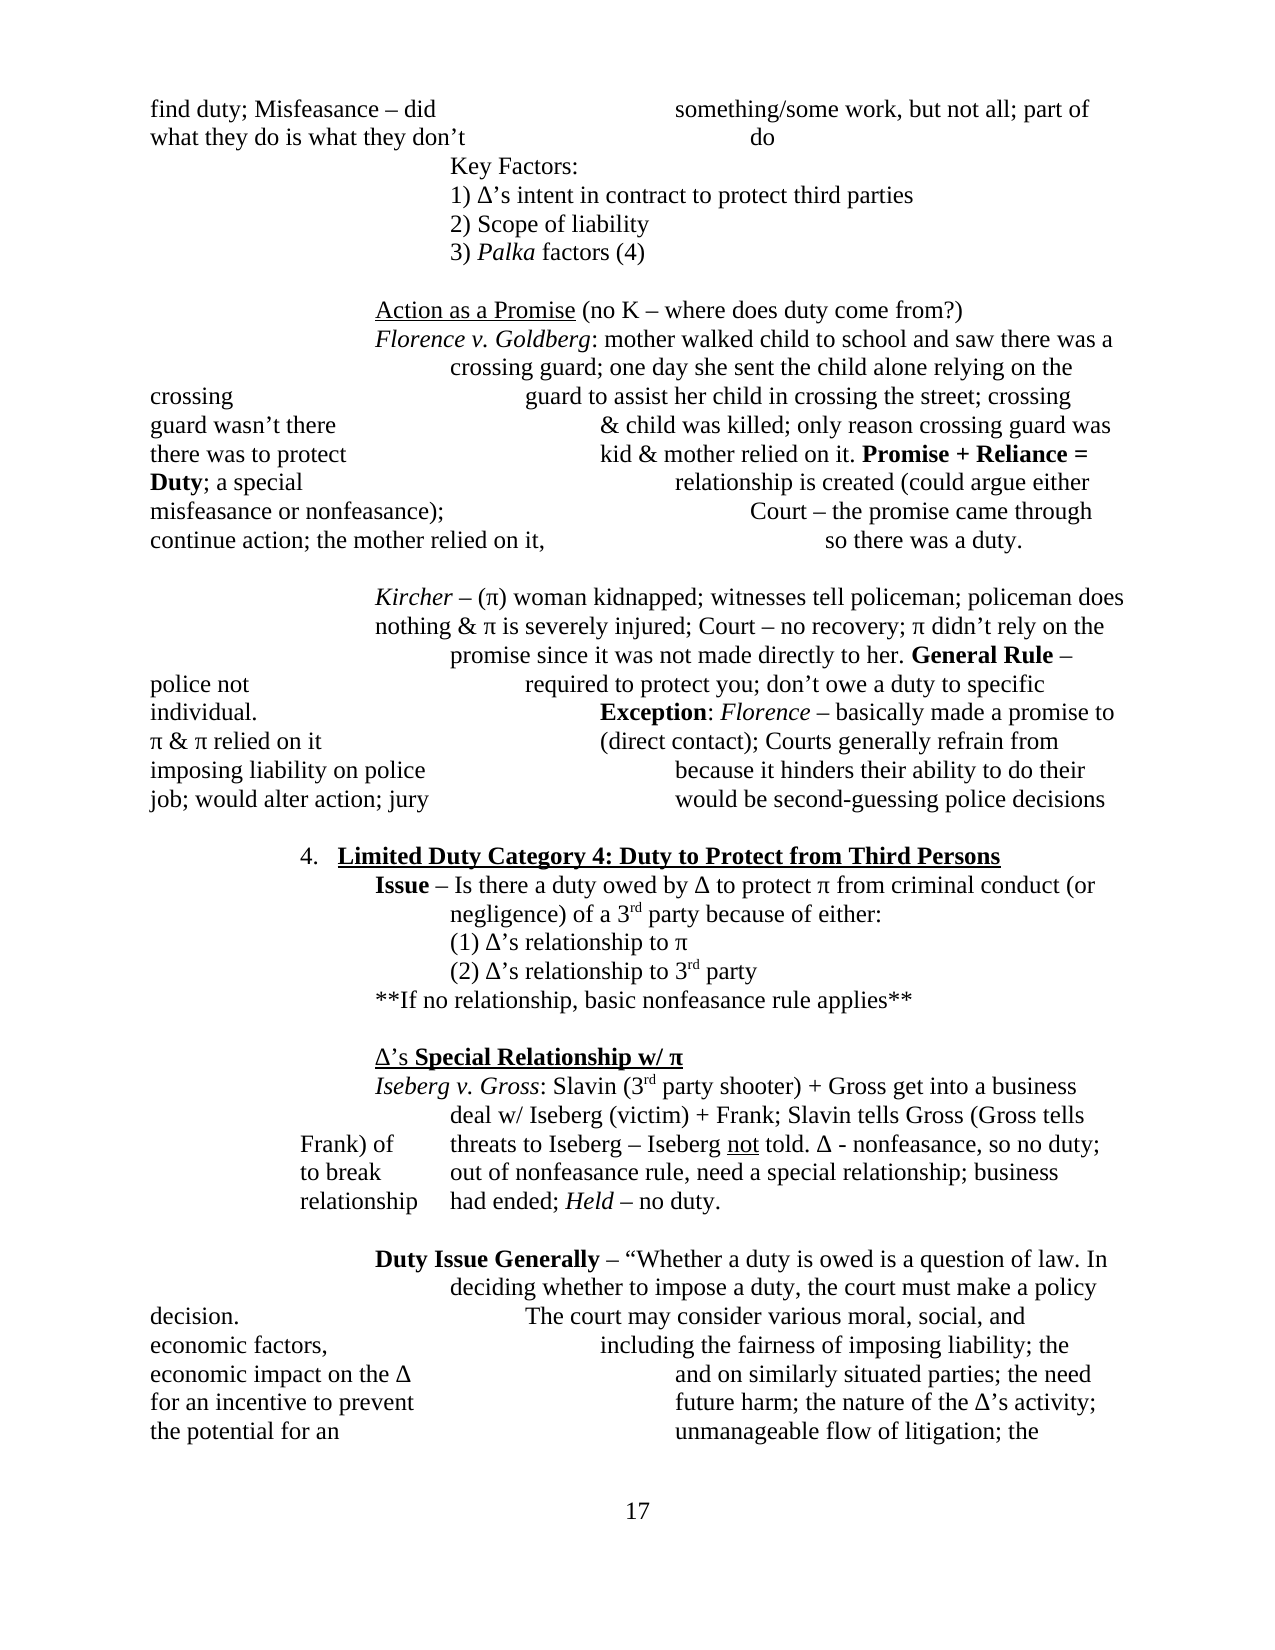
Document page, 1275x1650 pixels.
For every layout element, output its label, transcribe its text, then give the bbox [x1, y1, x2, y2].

text Action as a Promise (no K – where does duty come from?) [150, 295, 1125, 324]
text ∆’s Special Relationship w/ π [300, 1042, 1125, 1071]
text Issue – Is there a duty owed by ∆ to protect π from criminal conduct (or negligence) of a 3rd party because of either: [150, 870, 1125, 927]
text Key Factors: [150, 151, 1125, 180]
text (1) ∆’s relationship to π [150, 927, 1125, 956]
text 2) Scope of liability [150, 209, 1125, 237]
text **If no relationship, basic nonfeasance rule applies** [300, 985, 1125, 1014]
text 3) Palka factors (4) [150, 237, 1125, 266]
text Iseberg v. Gross: Slavin (3rd party shooter) + Gross get into a business deal w/ Iseberg (victim) + Frank; Slavin tells Gross (Gross tells Frank) of threats to Iseberg – Iseberg not told. ∆ - nonfeasance, so no duty; to break out of nonfeasance rule, need a special relationship; business relationship had ended; Held – no duty. [300, 1071, 1125, 1215]
text Kircher – (π) woman kidnapped; witnesses tell policeman; policeman does nothing & π is severely injured; Court – no recovery; π didn’t rely on the promise since it was not made directly to her. General Rule – police not required to protect you; don’t owe a duty to specific individual. Exception: Florence – basically made a promise to π & π relied on it (direct contact); Courts generally refrain from imposing liability on police because it hinders their ability to do their job; would alter action; jury would be second-guessing police decisions [150, 582, 1125, 812]
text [150, 1244, 1125, 1445]
list Limited Duty Category 4: Duty to Protect from Third Persons [300, 841, 1125, 870]
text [150, 94, 1125, 151]
text Florence v. Goldberg: mother walked child to school and saw there was a crossing guard; one day she sent the child alone relying on the crossing guard to assist her child in crossing the street; crossing guard wasn’t there & child was killed; only reason crossing guard was there was to protect kid & mother relied on it. Promise + Reliance = Duty; a special relationship is created (could argue either misfeasance or nonfeasance); Court – the promise came through continue action; the mother relied on it, so there was a duty. [150, 324, 1125, 554]
text 1) ∆’s intent in contract to protect third parties [150, 180, 1125, 209]
text (2) ∆’s relationship to 3rd party [150, 956, 1125, 985]
